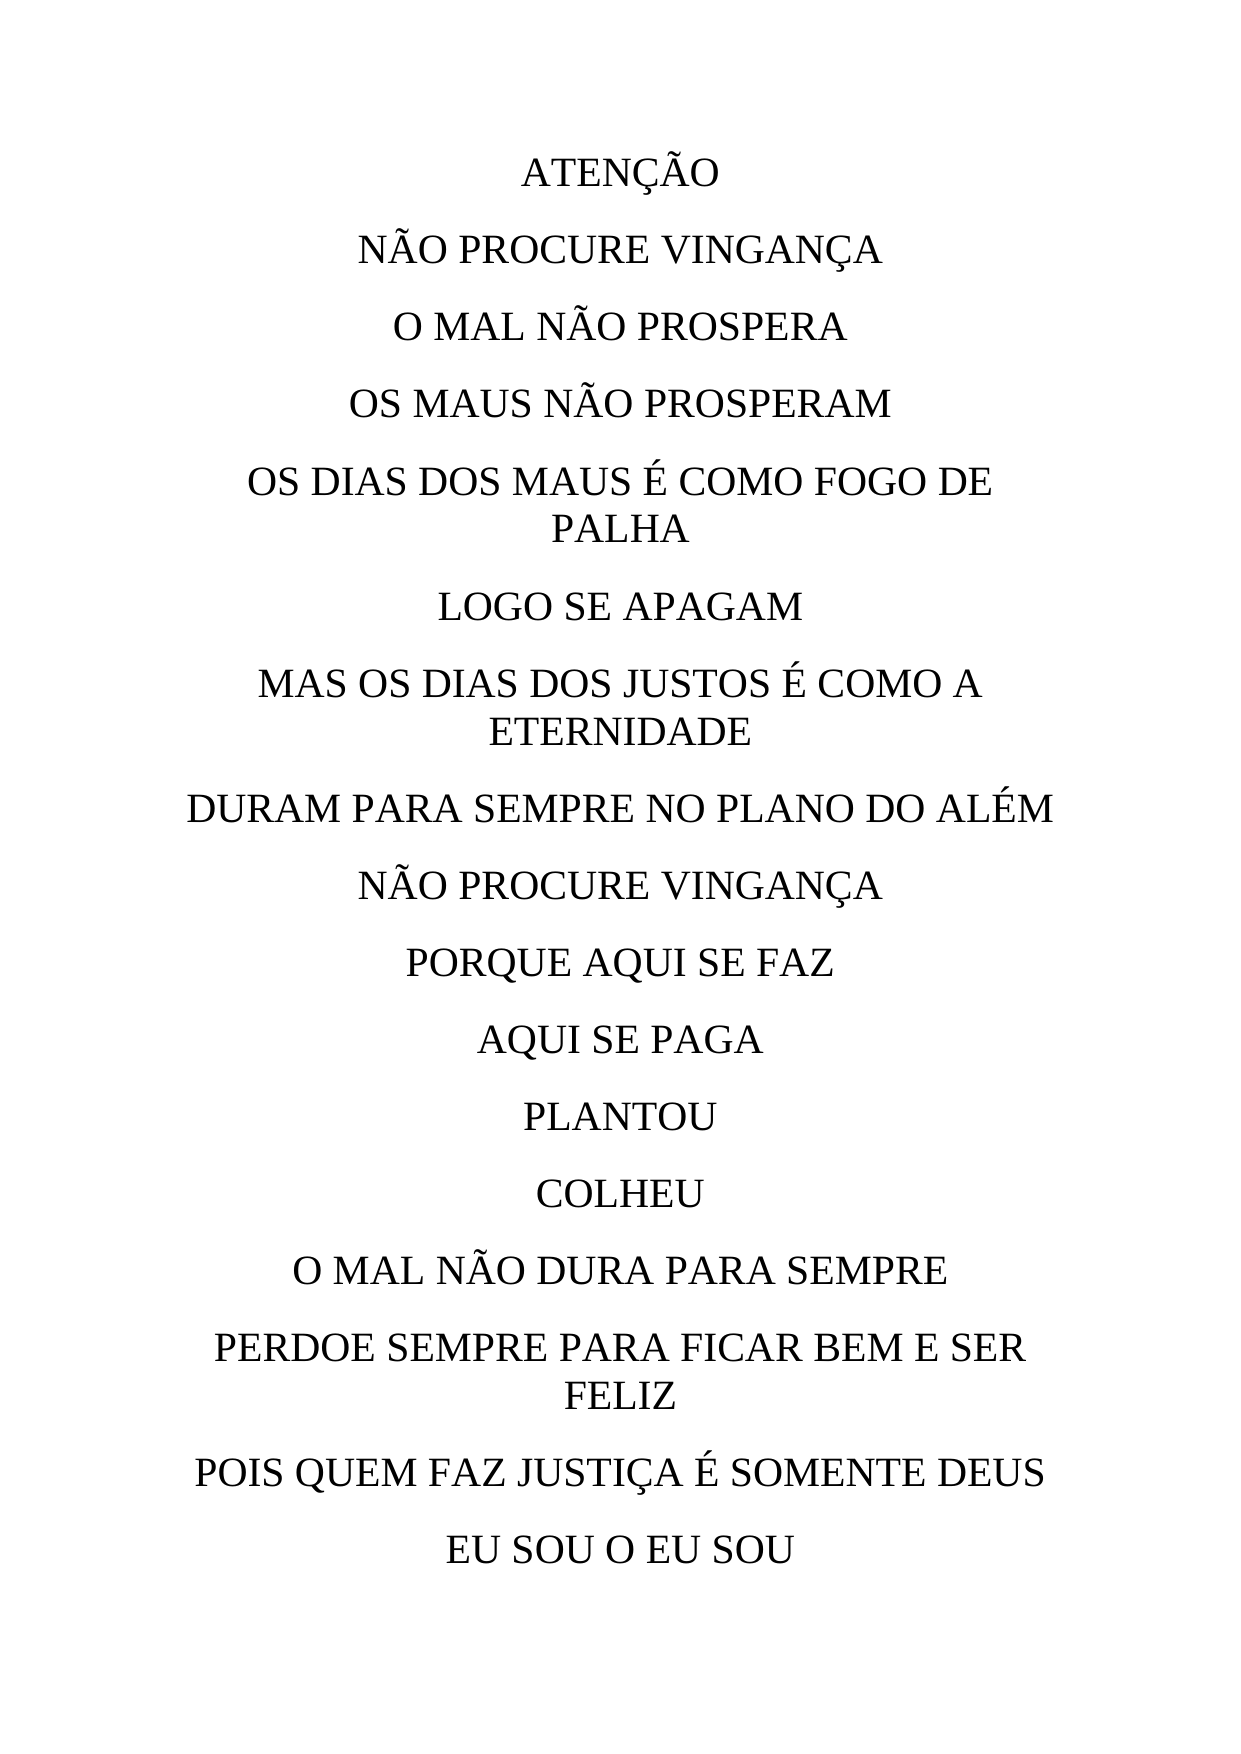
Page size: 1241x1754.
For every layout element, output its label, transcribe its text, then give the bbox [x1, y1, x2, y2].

text OS DIAS DOS MAUS É COMO FOGO DE PALHA [177, 456, 1063, 552]
text EU SOU O EU SOU [177, 1525, 1063, 1573]
text COLHEU [177, 1168, 1063, 1216]
text LOGO SE APAGAM [177, 581, 1063, 629]
text MAS OS DIAS DOS JUSTOS É COMO A ETERNIDADE [177, 658, 1063, 754]
text ATENÇÃO [177, 148, 1063, 196]
text PLANTOU [177, 1091, 1063, 1139]
text O MAL NÃO DURA PARA SEMPRE [177, 1246, 1063, 1293]
text NÃO PROCURE VINGANÇA [177, 860, 1063, 908]
text O MAL NÃO PROSPERA [177, 302, 1063, 350]
text PERDOE SEMPRE PARA FICAR BEM E SER FELIZ [177, 1323, 1063, 1418]
text NÃO PROCURE VINGANÇA [177, 225, 1063, 273]
text AQUI SE PAGA [177, 1014, 1063, 1062]
text PORQUE AQUI SE FAZ [177, 937, 1063, 985]
text OS MAUS NÃO PROSPERAM [177, 379, 1063, 427]
text POIS QUEM FAZ JUSTIÇA É SOMENTE DEUS [177, 1448, 1063, 1496]
text DURAM PARA SEMPRE NO PLANO DO ALÉM [177, 783, 1063, 831]
